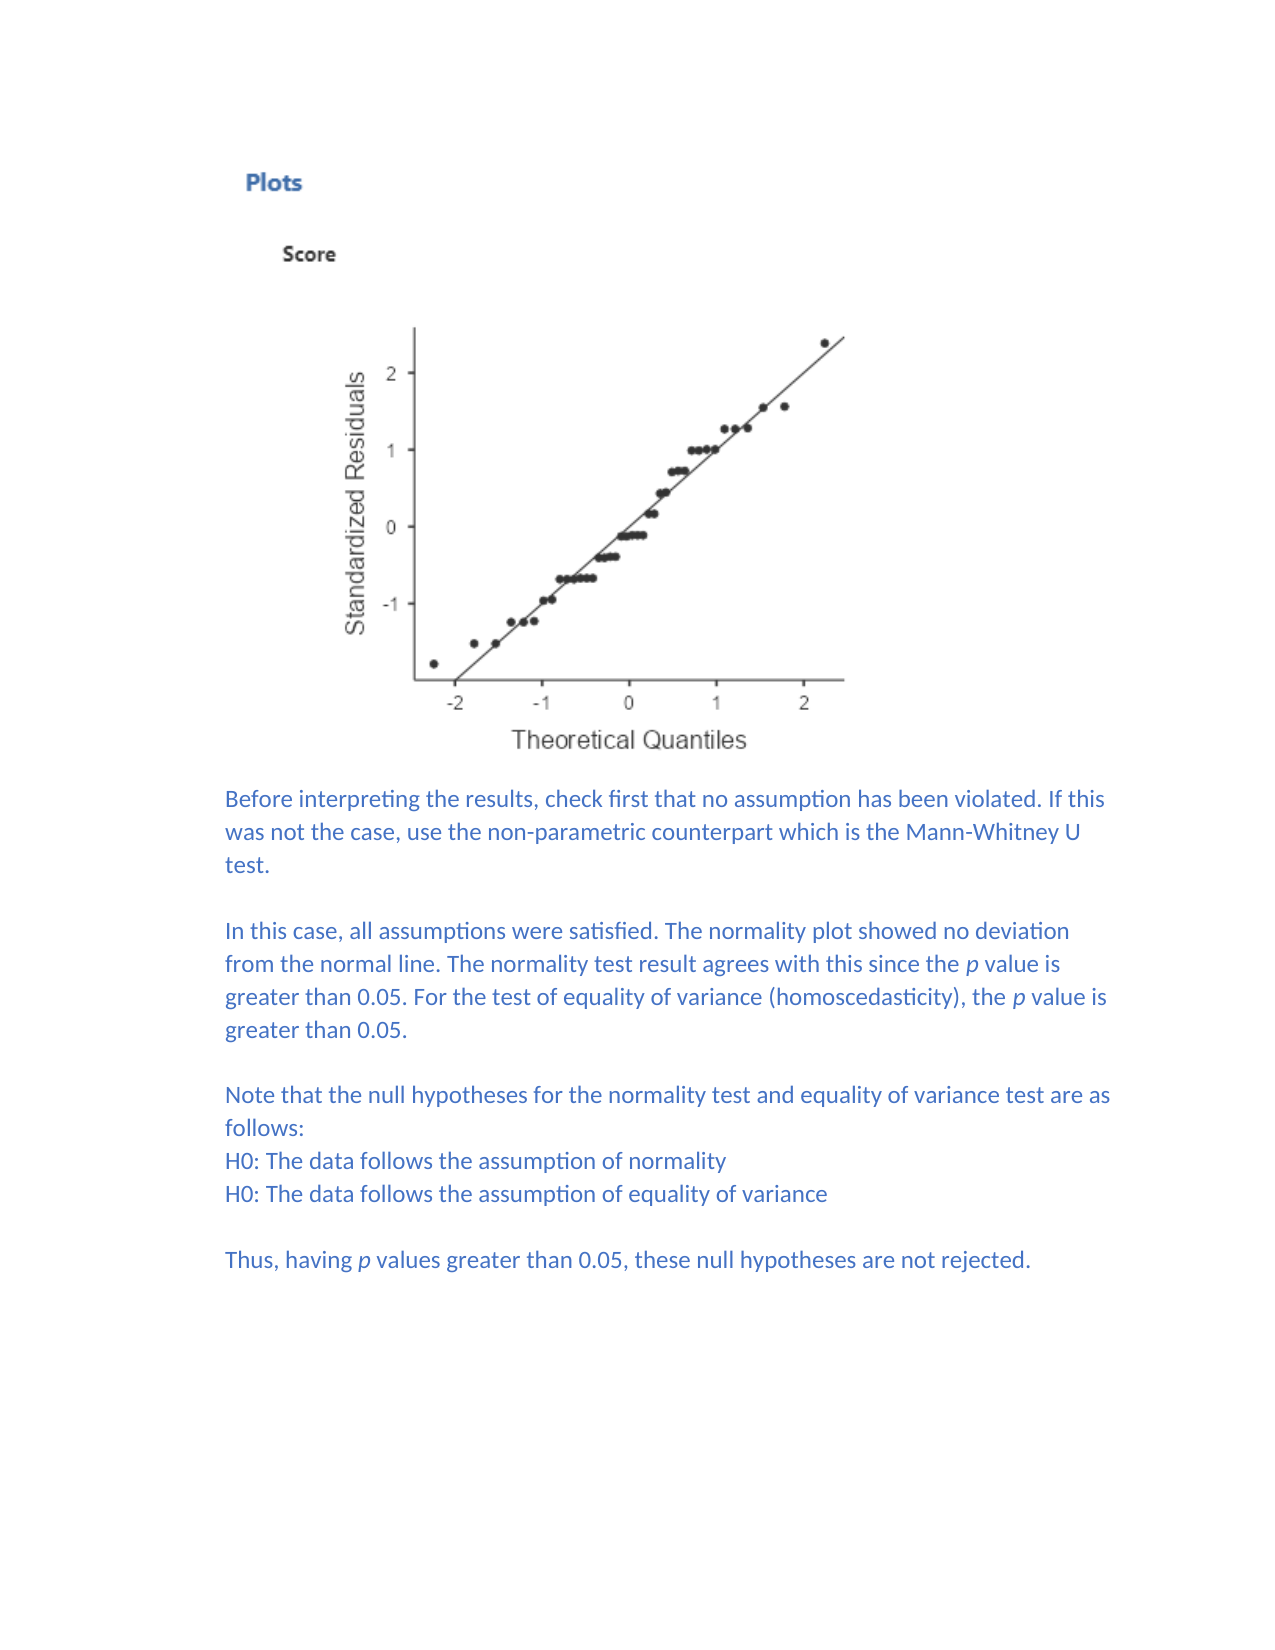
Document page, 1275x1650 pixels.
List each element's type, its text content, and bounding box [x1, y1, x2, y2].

picture [225, 150, 879, 782]
list In this case, all assumptions were satisfied. The normality plot showed no deviation from the normal line. The normality test result agrees with this since the p value is greater than 0.05. For the test of equality of variance (homoscedasticity), the p value is greater than 0.05. [225, 915, 1125, 1044]
list H0: The data follows the assumption of equality of variance [225, 1178, 1125, 1209]
list Thus, having p values greater than 0.05, these null hypotheses are not rejected. [225, 1244, 1125, 1275]
list Before interpreting the results, check first that no assumption has been violated. If this was not the case, use the non-parametric counterpart which is the Mann-Whitney U test. [225, 783, 1125, 880]
list Note that the null hypotheses for the normality test and equality of variance test are as follows: [225, 1080, 1125, 1143]
list H0: The data follows the assumption of normality [225, 1146, 1125, 1176]
